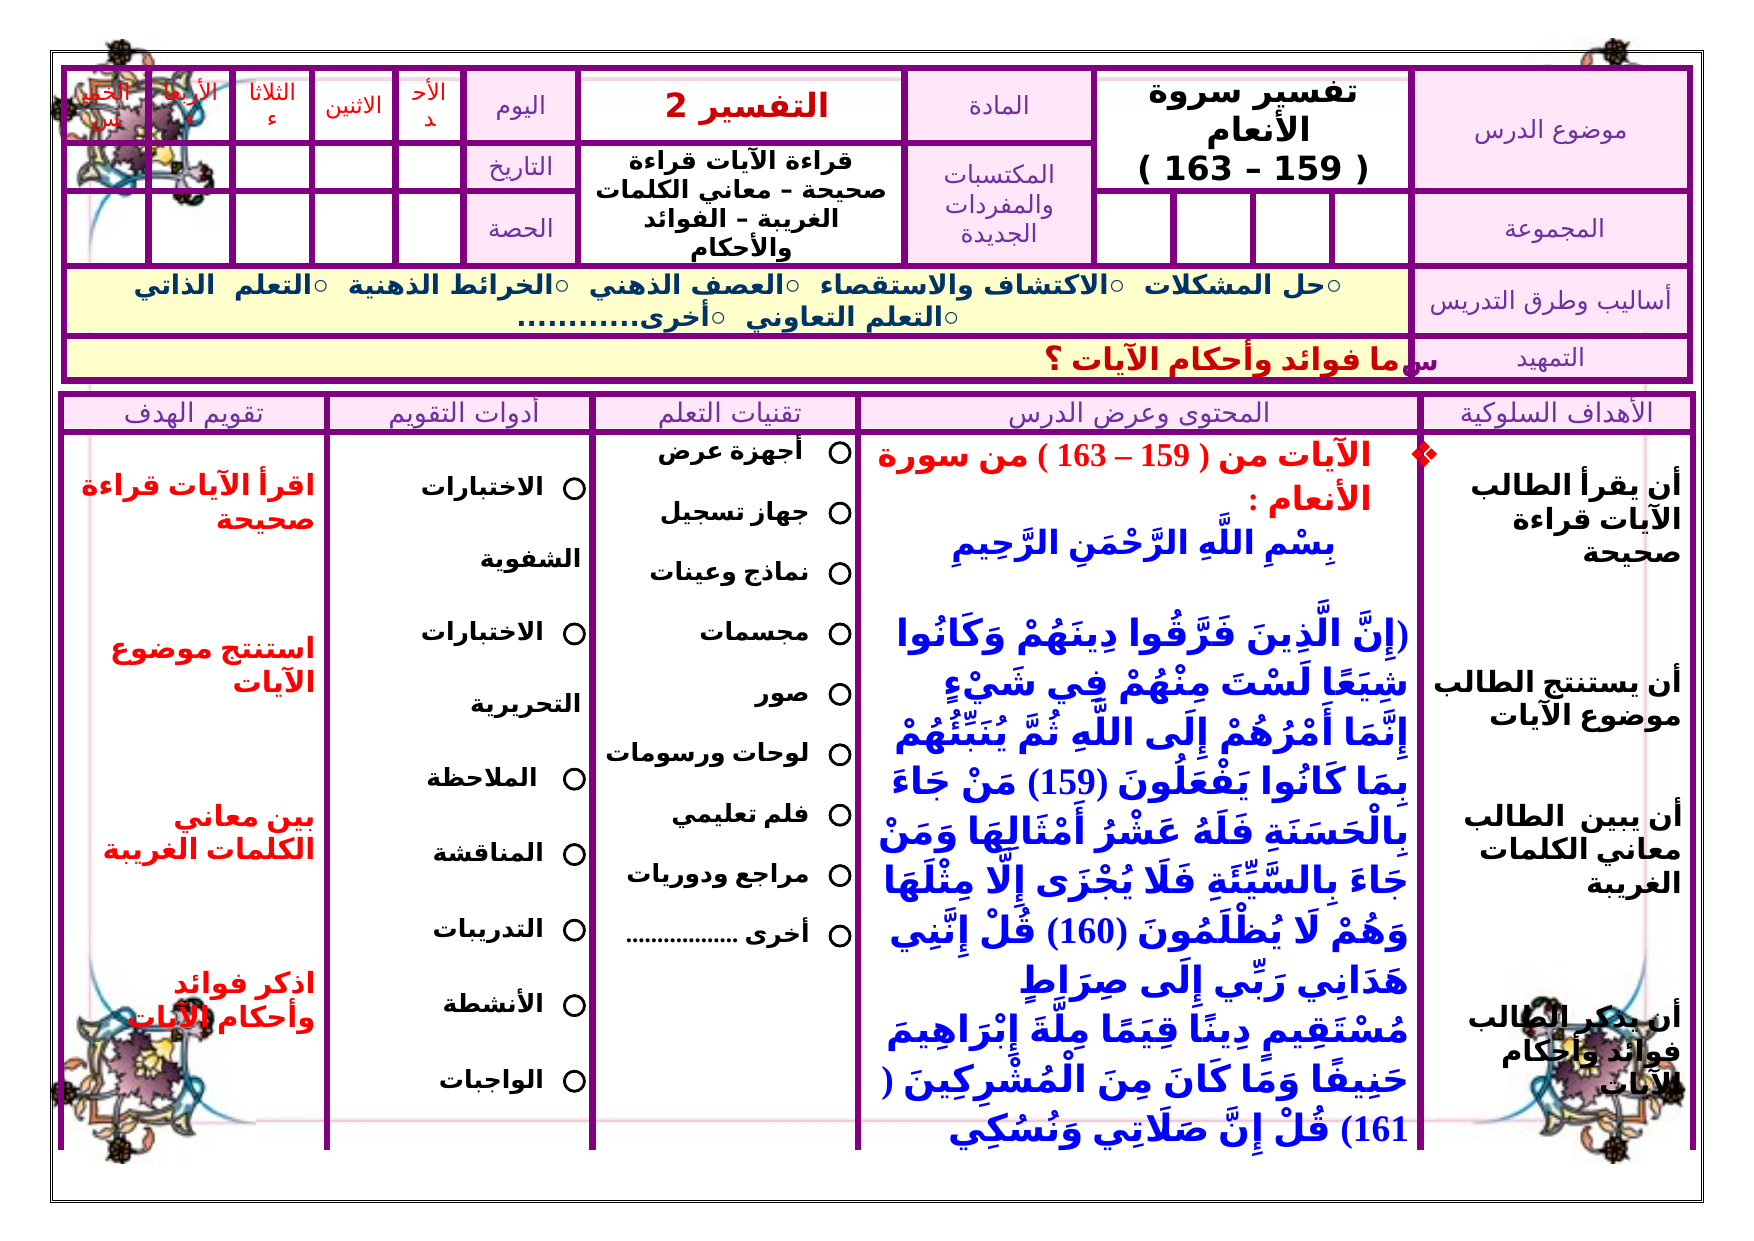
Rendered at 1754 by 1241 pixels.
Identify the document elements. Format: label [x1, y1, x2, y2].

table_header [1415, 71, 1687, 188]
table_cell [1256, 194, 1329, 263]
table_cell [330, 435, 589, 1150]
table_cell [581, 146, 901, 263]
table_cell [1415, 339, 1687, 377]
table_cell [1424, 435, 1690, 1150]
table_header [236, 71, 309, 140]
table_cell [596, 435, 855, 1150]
picture [51, 38, 1686, 50]
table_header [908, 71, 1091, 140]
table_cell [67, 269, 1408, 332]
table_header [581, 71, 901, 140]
picture [53, 53, 1686, 1164]
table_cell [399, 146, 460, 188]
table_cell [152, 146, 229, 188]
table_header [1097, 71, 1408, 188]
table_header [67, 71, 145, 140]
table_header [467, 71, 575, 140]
picture [51, 51, 1686, 1164]
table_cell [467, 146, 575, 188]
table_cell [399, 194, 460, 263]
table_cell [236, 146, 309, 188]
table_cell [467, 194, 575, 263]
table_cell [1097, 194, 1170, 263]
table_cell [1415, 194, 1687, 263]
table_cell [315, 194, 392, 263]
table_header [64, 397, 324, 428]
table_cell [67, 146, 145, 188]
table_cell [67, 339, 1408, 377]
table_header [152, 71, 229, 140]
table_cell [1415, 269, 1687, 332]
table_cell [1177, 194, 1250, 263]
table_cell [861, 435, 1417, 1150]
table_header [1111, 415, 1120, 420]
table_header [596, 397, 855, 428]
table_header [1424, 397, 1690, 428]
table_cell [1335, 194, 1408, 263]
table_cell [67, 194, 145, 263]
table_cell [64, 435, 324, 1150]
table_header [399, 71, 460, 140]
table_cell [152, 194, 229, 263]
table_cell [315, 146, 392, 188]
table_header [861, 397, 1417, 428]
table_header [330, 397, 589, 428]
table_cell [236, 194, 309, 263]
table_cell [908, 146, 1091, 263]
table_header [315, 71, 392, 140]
